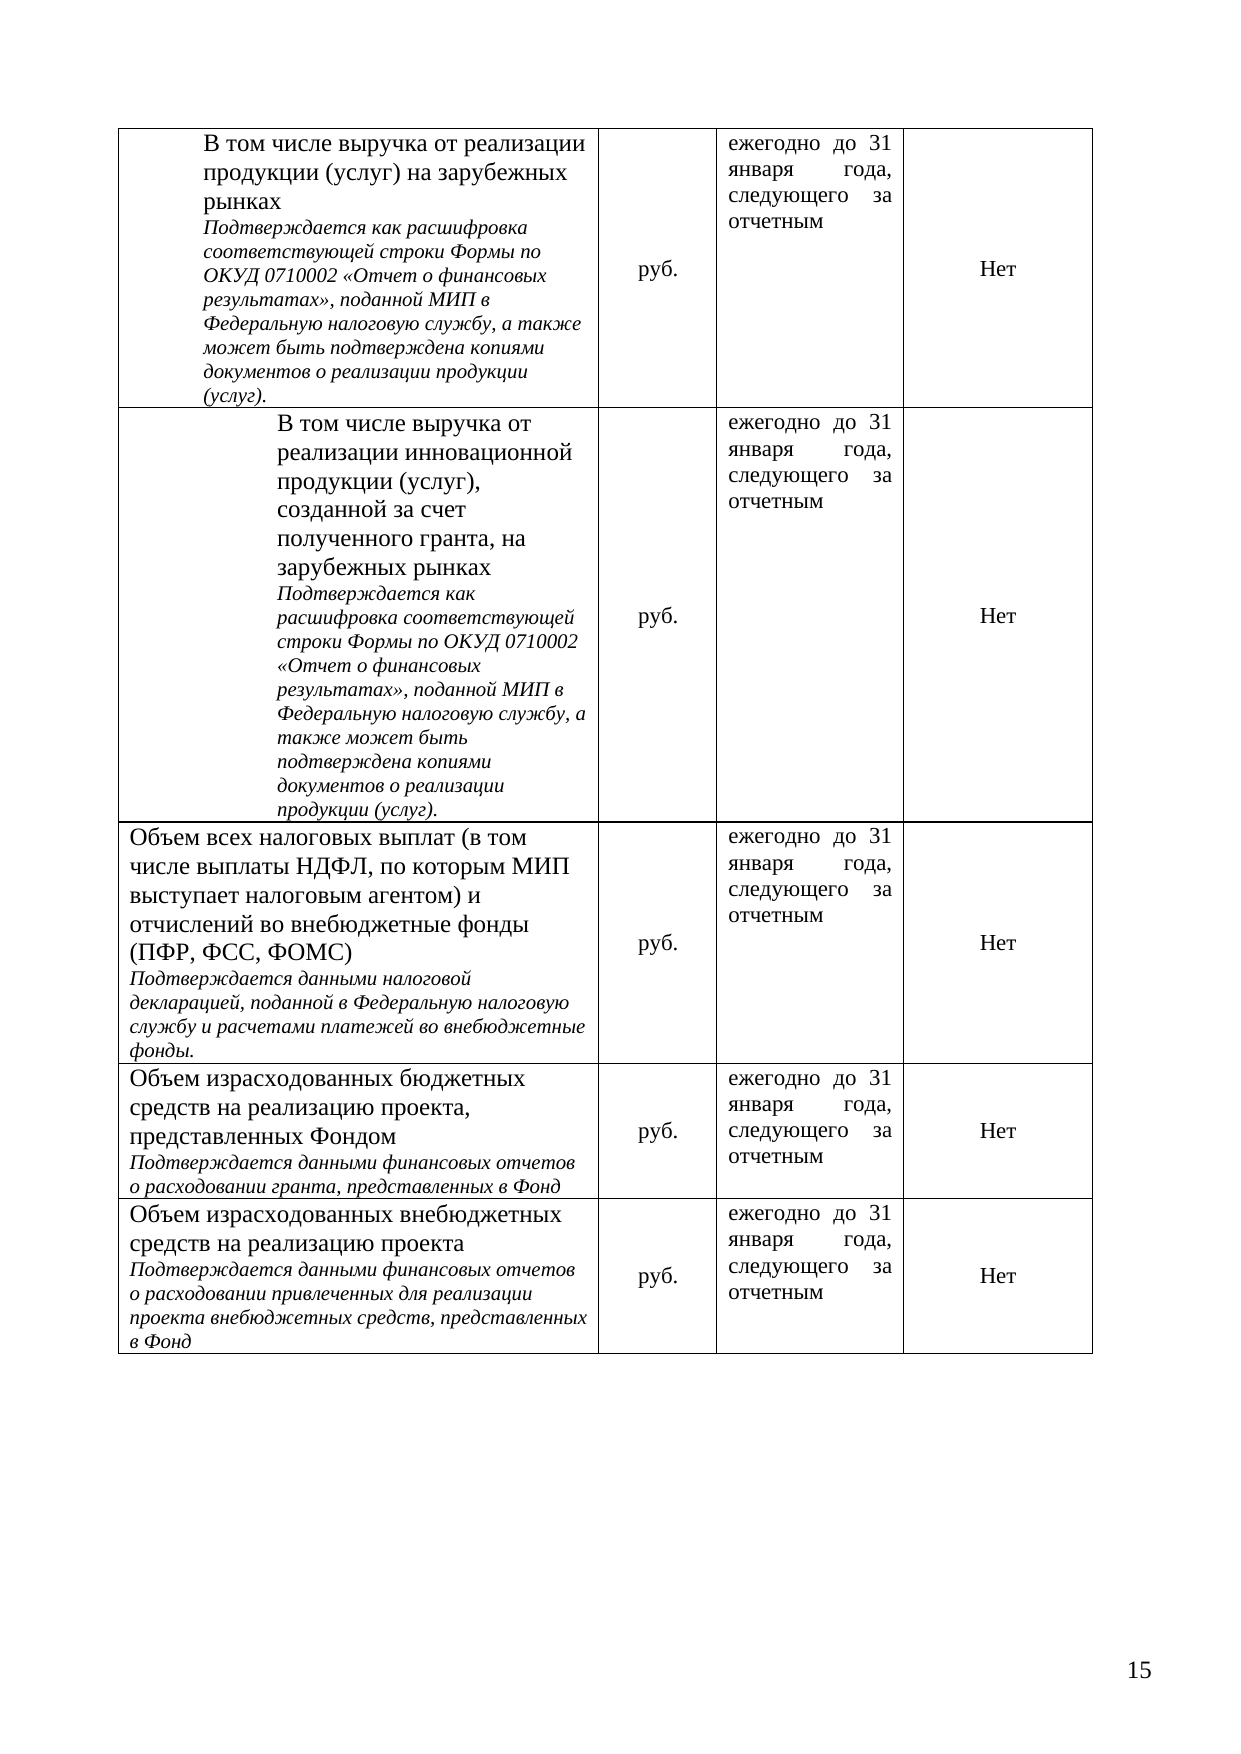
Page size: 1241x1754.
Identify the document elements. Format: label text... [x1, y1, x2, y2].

table_cell руб. [599, 823, 716, 1062]
table_cell В том числе выручка от реализации инновационной продукции (услуг), созданной за счет полученного гранта, на зарубежных рынках Подтверждается как расшифровка соответствующей строки Формы по ОКУД 0710002 «Отчет о финансовых результатах», поданной МИП в Федеральную налоговую службу, а также может быть подтверждена копиями документов о реализации продукции (услуг). [119, 408, 598, 821]
table_cell Нет [904, 129, 1092, 407]
table_cell ежегодно до 31 января года, следующего за отчетным [717, 1064, 903, 1198]
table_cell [717, 1199, 903, 1353]
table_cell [717, 129, 903, 407]
table_cell Объем израсходованных бюджетных средств на реализацию проекта, представленных Фондом Подтверждается данными финансовых отчетов о расходовании гранта, представленных в Фонд [119, 1064, 598, 1198]
table_cell Нет [904, 1064, 1092, 1198]
table_cell Объем израсходованных внебюджетных средств на реализацию проекта Подтверждается данными финансовых отчетов о расходовании привлеченных для реализации проекта внебюджетных средств, представленных в Фонд [119, 1199, 598, 1353]
table_cell Объем всех налоговых выплат (в том числе выплаты НДФЛ, по которым МИП выступает налоговым агентом) и отчислений во внебюджетные фонды (ПФР, ФСС, ФОМС) Подтверждается данными налоговой декларацией, поданной в Федеральную налоговую службу и расчетами платежей во внебюджетные фонды. [119, 823, 598, 1062]
table_cell Нет [904, 408, 1092, 821]
table_cell Нет [904, 1199, 1092, 1353]
table_cell ежегодно до 31 января года, следующего за отчетным [717, 408, 903, 821]
table_cell В том числе выручка от реализации продукции (услуг) на зарубежных рынках Подтверждается как расшифровка соответствующей строки Формы по ОКУД 0710002 «Отчет о финансовых результатах», поданной МИП в Федеральную налоговую службу, а также может быть подтверждена копиями документов о реализации продукции (услуг). [119, 129, 598, 407]
table_cell руб. [599, 408, 716, 821]
table_cell Нет [904, 823, 1092, 1062]
table_cell руб. [599, 129, 716, 407]
table_cell руб. [599, 1199, 716, 1353]
table_cell руб. [599, 1064, 716, 1198]
table_cell ежегодно до 31 января года, следующего за отчетным [717, 823, 903, 1062]
